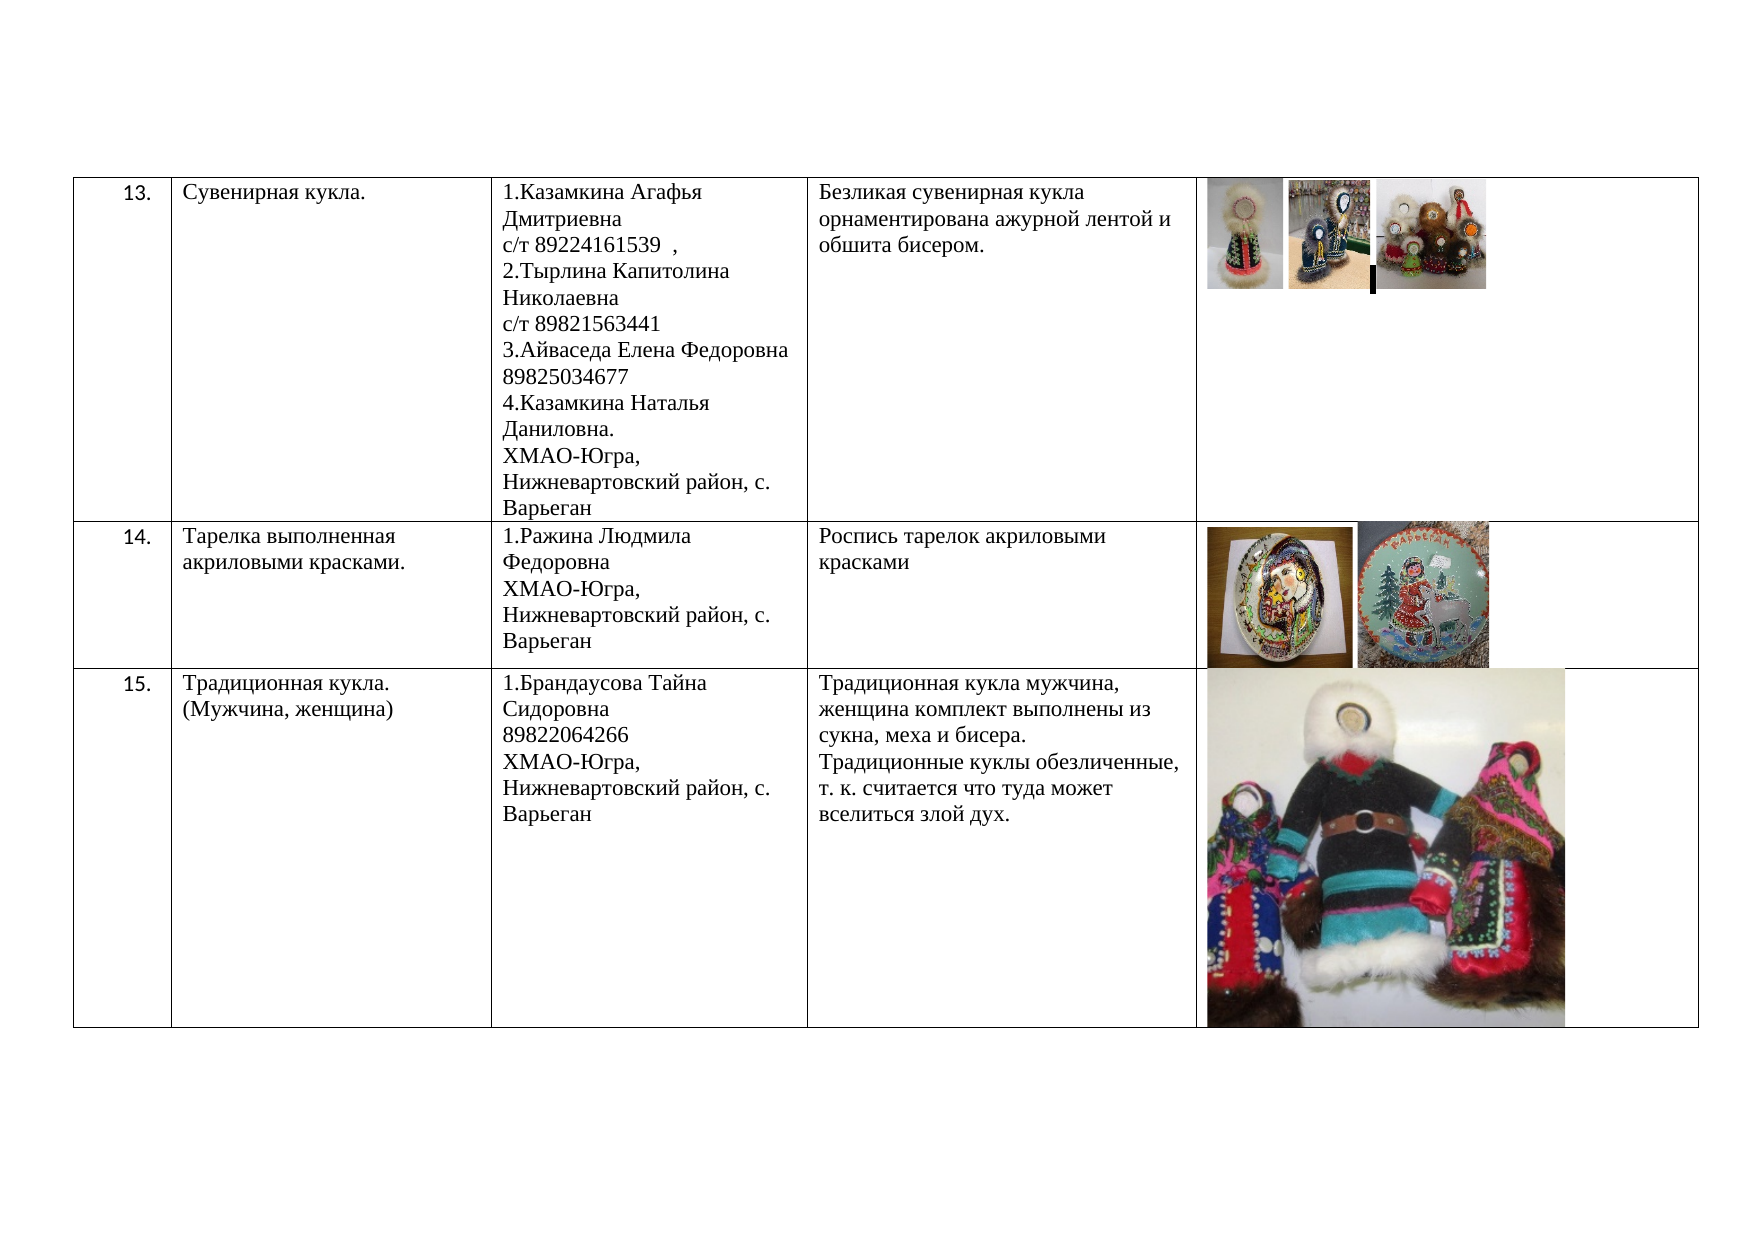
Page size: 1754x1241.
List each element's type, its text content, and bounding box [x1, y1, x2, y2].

table_cell [74, 522, 171, 668]
table_cell Традиционная кукла. (Мужчина, женщина) [172, 669, 491, 1027]
table_cell Сувенирная кукла. [172, 178, 491, 521]
table_cell [1197, 669, 1207, 1027]
table_cell Тарелка выполненная акриловыми красками. [172, 522, 491, 668]
picture [1207, 521, 1566, 1027]
picture [1207, 178, 1284, 289]
table_cell 1.Казамкина Агафья Дмитриевна с/т 89224161539 , 2.Тырлина Капитолина Николаевна с/т 89821563441 3.Айваседа Елена Федоровна 89825034677 4.Казамкина Наталья Даниловна. ХМАО-Югра, Нижневартовский район, с. Варьеган [492, 178, 807, 521]
table_cell Безликая сувенирная кукла орнаментирована ажурной лентой и обшита бисером. [808, 178, 1196, 521]
table_cell Традиционная кукла мужчина, женщина комплект выполнены из сукна, меха и бисера. Традиционные куклы обезличенные, т. к. считается что туда может вселиться злой дух. [808, 669, 1196, 1027]
table_cell [1197, 522, 1357, 668]
table_cell [1197, 178, 1698, 521]
table_cell [1490, 522, 1698, 668]
table_cell 1.Брандаусова Тайна Сидоровна 89822064266 ХМАО-Югра, Нижневартовский район, с. Варьеган [492, 669, 807, 1027]
table_cell [74, 669, 171, 1027]
table_cell [74, 178, 171, 521]
picture [1376, 179, 1487, 289]
table_cell [1566, 669, 1698, 1027]
picture [1288, 180, 1371, 289]
table_cell 1.Ражина Людмила Федоровна ХМАО-Югра, Нижневартовский район, с. Варьеган [492, 522, 807, 668]
table_cell Роспись тарелок акриловыми красками [808, 522, 1196, 668]
